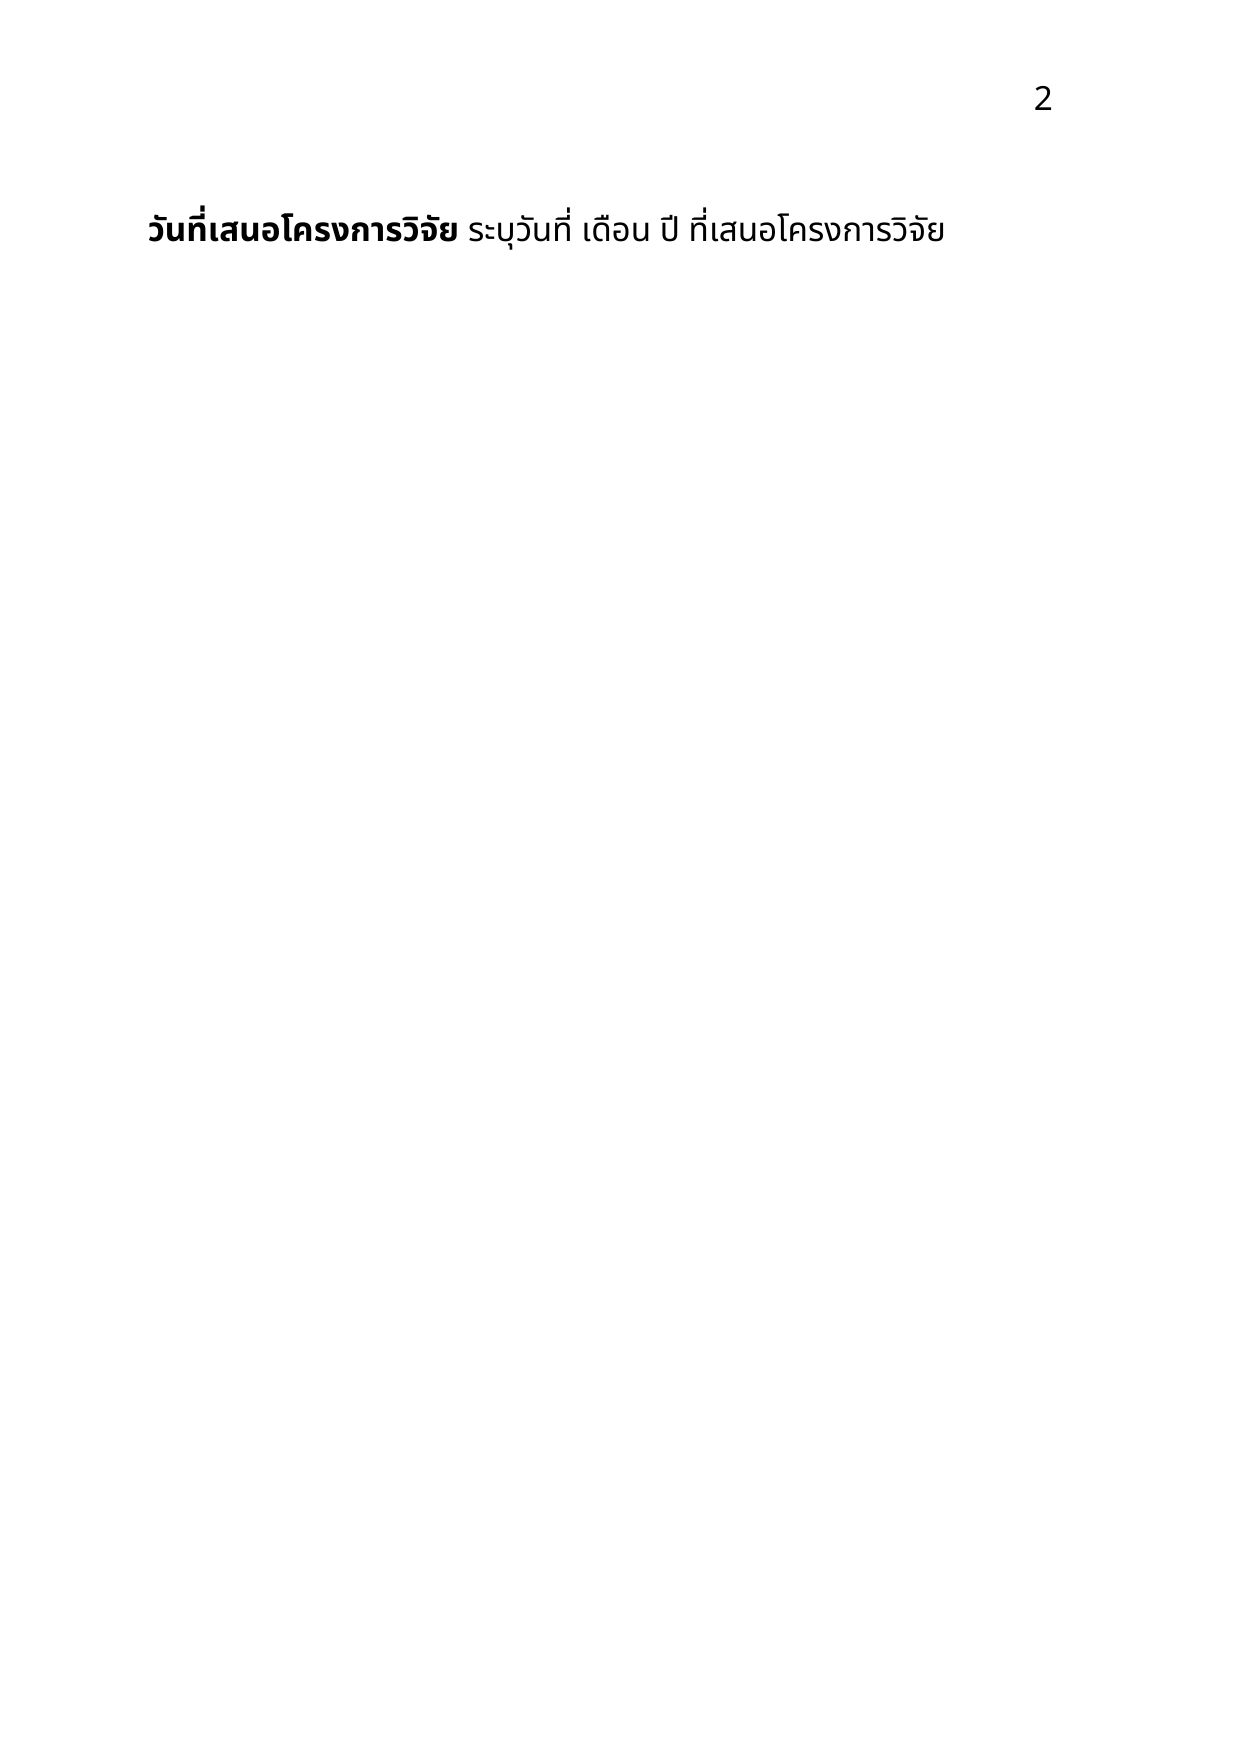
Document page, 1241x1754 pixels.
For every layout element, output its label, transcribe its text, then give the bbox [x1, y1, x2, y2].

text วันที่เสนอโครงการวิจัย ระบุวันที่ เดือน ปี ที่เสนอโครงการวิจัย [148, 206, 1053, 256]
